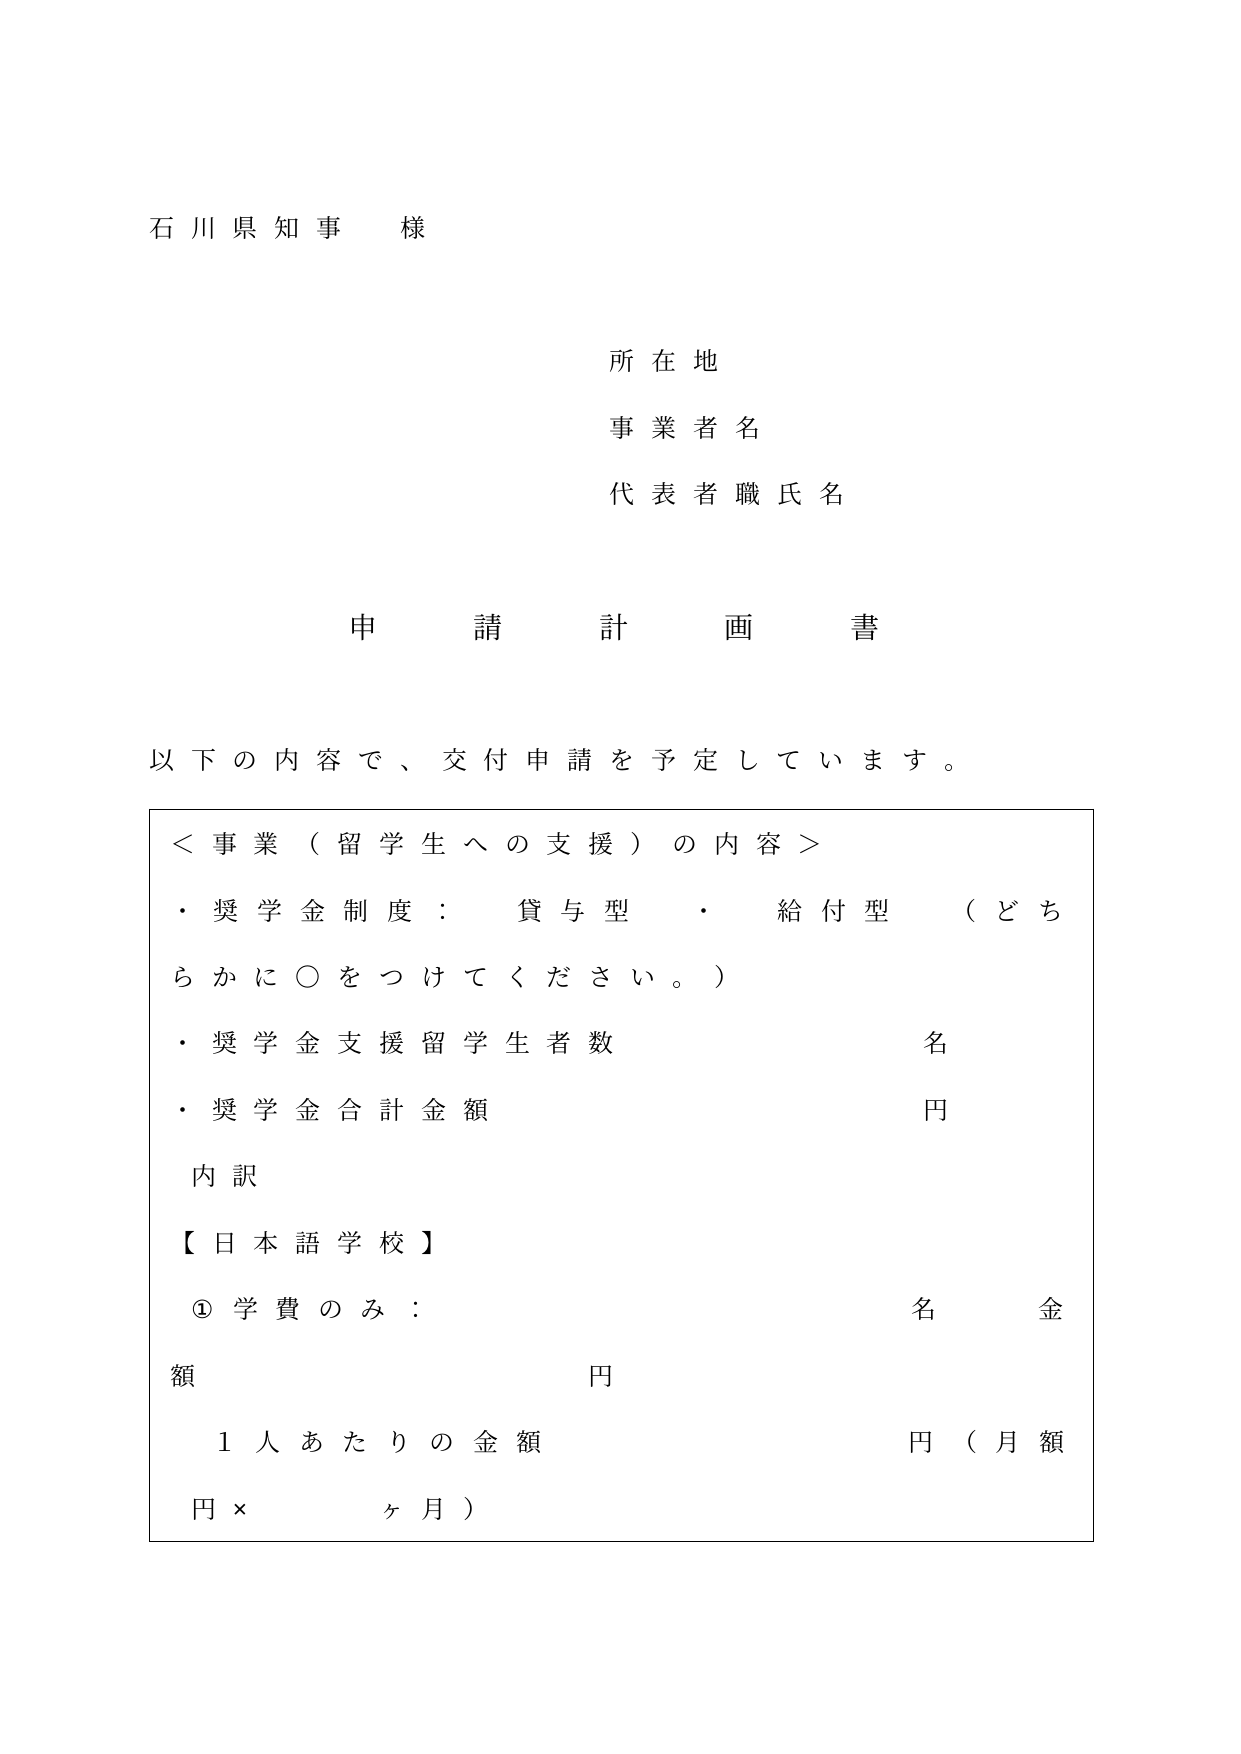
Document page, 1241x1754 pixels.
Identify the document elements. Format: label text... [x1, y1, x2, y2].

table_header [150, 810, 1093, 1541]
text 所在地 [149, 327, 1091, 393]
text 代表者職氏名 [149, 460, 1091, 526]
text 申 請 計 画 書 [149, 593, 1091, 659]
text 事業者名 [149, 393, 1091, 460]
text 石川県知事 様 [149, 194, 1091, 260]
text 以下の内容で、交付申請を予定しています。 [149, 726, 1091, 792]
